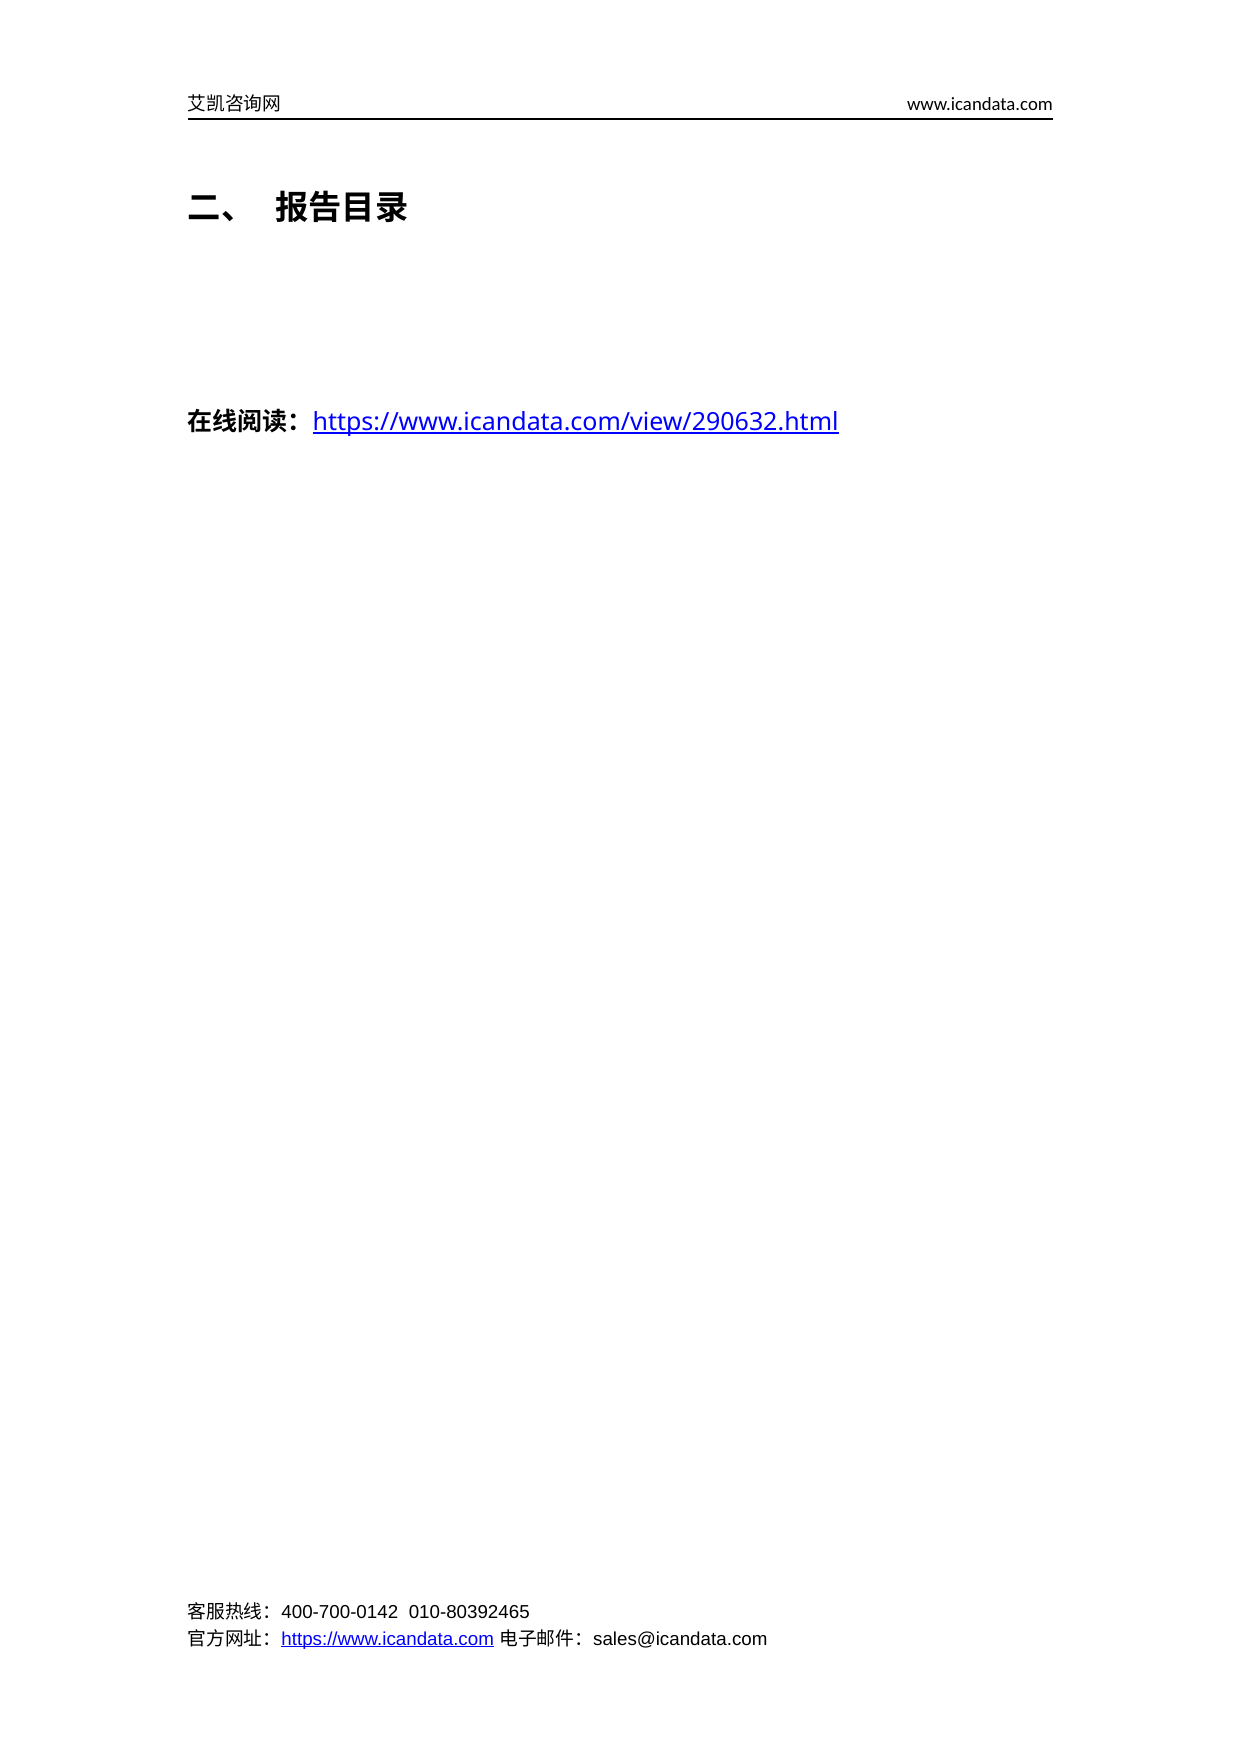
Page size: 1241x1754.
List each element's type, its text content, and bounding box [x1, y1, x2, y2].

subtitle 报告目录 [187, 172, 1053, 237]
text 在线阅读：https://www.icandata.com/view/290632.html [187, 387, 1053, 452]
